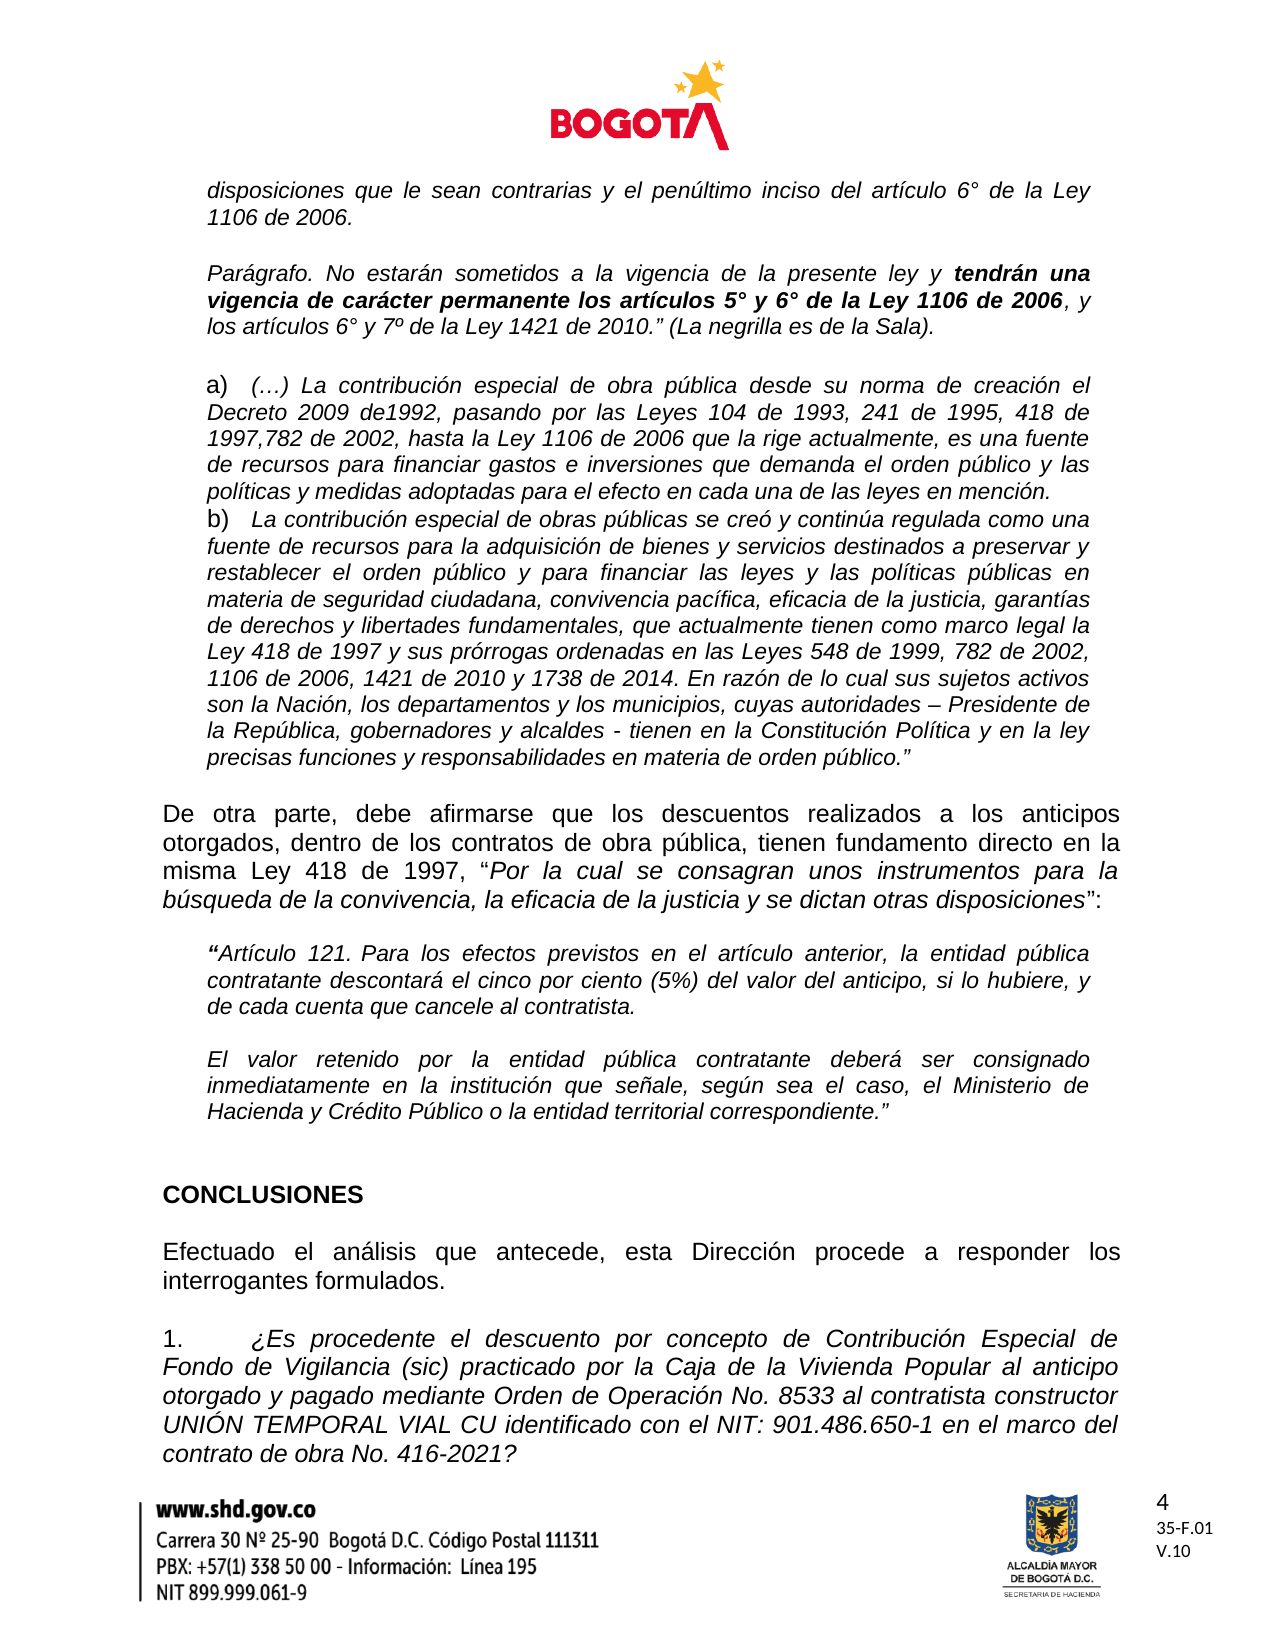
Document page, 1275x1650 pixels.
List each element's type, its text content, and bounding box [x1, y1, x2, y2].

list ¿Es procedente el descuento por concepto de Contribución Especial de Fondo de Vigilancia (sic) practicado por la Caja de la Vivienda Popular al anticipo otorgado y pagado mediante Orden de Operación No. 8533 al contratista constructor UNIÓN TEMPORAL VIAL CU identificado con el NIT: 901.486.650-1 en el marco del contrato de obra No. 416-2021? [162, 1323, 1122, 1467]
picture [0, 0, 1275, 203]
list (…) La contribución especial de obra pública desde su norma de creación el Decreto 2009 de1992, pasando por las Leyes 104 de 1993, 241 de 1995, 418 de 1997,782 de 2002, hasta la Ley 1106 de 2006 que la rige actualmente, es una fuente de recursos para financiar gastos e inversiones que demanda el orden público y las políticas y medidas adoptadas para el efecto en cada una de las leyes en mención. [206, 370, 1093, 504]
text Parágrafo. No estarán sometidos a la vigencia de la presente ley y tendrán una vigencia de carácter permanente los artículos 5° y 6° de la Ley 1106 de 2006, y los artículos 6° y 7º de la Ley 1421 de 2010.” (La negrilla es de la Sala). [207, 260, 1093, 339]
list La contribución especial de obras públicas se creó y continúa regulada como una fuente de recursos para la adquisición de bienes y servicios destinados a preservar y restablecer el orden público y para financiar las leyes y las políticas públicas en materia de seguridad ciudadana, convivencia pacífica, eficacia de la justicia, garantías de derechos y libertades fundamentales, que actualmente tienen como marco legal la Ley 418 de 1997 y sus prórrogas ordenadas en las Leyes 548 de 1999, 782 de 2002, 1106 de 2006, 1421 de 2010 y 1738 de 2014. En razón de lo cual sus sujetos activos son la Nación, los departamentos y los municipios, cuyas autoridades – Presidente de la República, gobernadores y alcaldes - tienen en la Constitución Política y en la ley precisas funciones y responsabilidades en materia de orden público.” [207, 504, 1093, 770]
picture [127, 1492, 615, 1612]
text De otra parte, debe afirmarse que los descuentos realizados a los anticipos otorgados, dentro de los contratos de obra pública, tienen fundamento directo en la misma Ley 418 de 1997, “Por la cual se consagran unos instrumentos para la búsqueda de la convivencia, la eficacia de la justicia y se dictan otras disposiciones”: [162, 799, 1122, 914]
text CONCLUSIONES [162, 1180, 1122, 1208]
picture [992, 1488, 1116, 1608]
text “Artículo 121. Para los efectos previstos en el artículo anterior, la entidad pública contratante descontará el cinco por ciento (5%) del valor del anticipo, si lo hubiere, y de cada cuenta que cancele al contratista. [207, 940, 1093, 1019]
text El valor retenido por la entidad pública contratante deberá ser consignado inmediatamente en la institución que señale, según sea el caso, el Ministerio de Hacienda y Crédito Público o la entidad territorial correspondiente.” [207, 1046, 1093, 1125]
text Efectuado el análisis que antecede, esta Dirección procede a responder los interrogantes formulados. [162, 1237, 1122, 1295]
